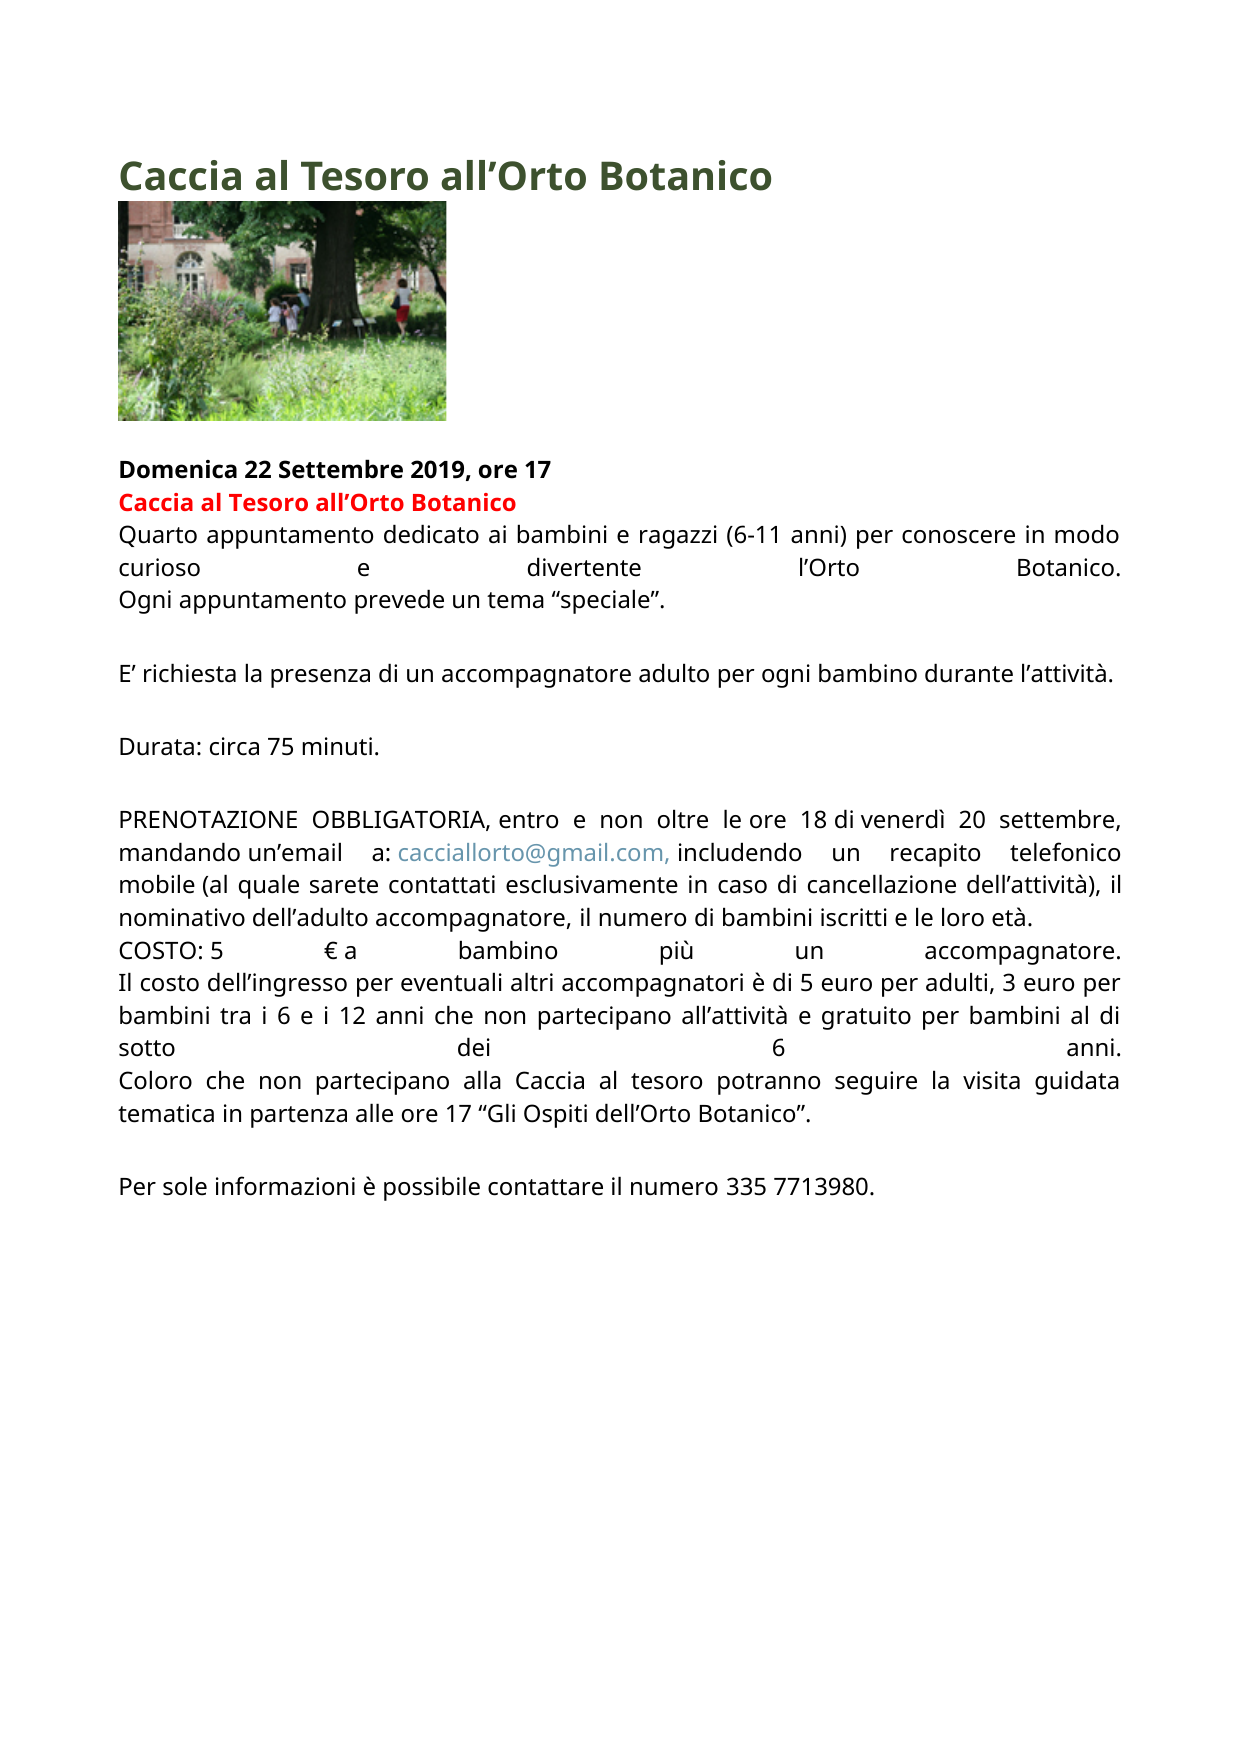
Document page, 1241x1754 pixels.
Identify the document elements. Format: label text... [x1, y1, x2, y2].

text PRENOTAZIONE OBBLIGATORIA, entro e non oltre le ore 18 di venerdì 20 settembre, mandando un’email a: cacciallorto@gmail.com, includendo un recapito telefonico mobile (al quale sarete contattati esclusivamente in caso di cancellazione dell’attività), il nominativo dell’adulto accompagnatore, il numero di bambini iscritti e le loro età. [118, 803, 1122, 933]
picture [118, 201, 447, 421]
text Quarto appuntamento dedicato ai bambini e ragazzi (6-11 anni) per conoscere in modo curioso e divertente l’Orto Botanico. Ogni appuntamento prevede un tema “speciale”. [118, 518, 1122, 616]
text E’ richiesta la presenza di un accompagnatore adulto per ogni bambino durante l’attività. [118, 657, 1122, 689]
text Domenica 22 Settembre 2019, ore 17 [118, 453, 1122, 486]
text Per sole informazioni è possibile contattare il numero 335 7713980. [118, 1170, 1122, 1202]
text Caccia al Tesoro all’Orto Botanico [118, 148, 1122, 202]
text COSTO: 5 € a bambino più un accompagnatore. Il costo dell’ingresso per eventuali altri accompagnatori è di 5 euro per adulti, 3 euro per bambini tra i 6 e i 12 anni che non partecipano all’attività e gratuito per bambini al di sotto dei 6 anni. Coloro che non partecipano alla Caccia al tesoro potranno seguire la visita guidata tematica in partenza alle ore 17 “Gli Ospiti dell’Orto Botanico”. [118, 933, 1122, 1129]
text Durata: circa 75 minuti. [118, 730, 1122, 762]
text Caccia al Tesoro all’Orto Botanico [118, 486, 1122, 518]
